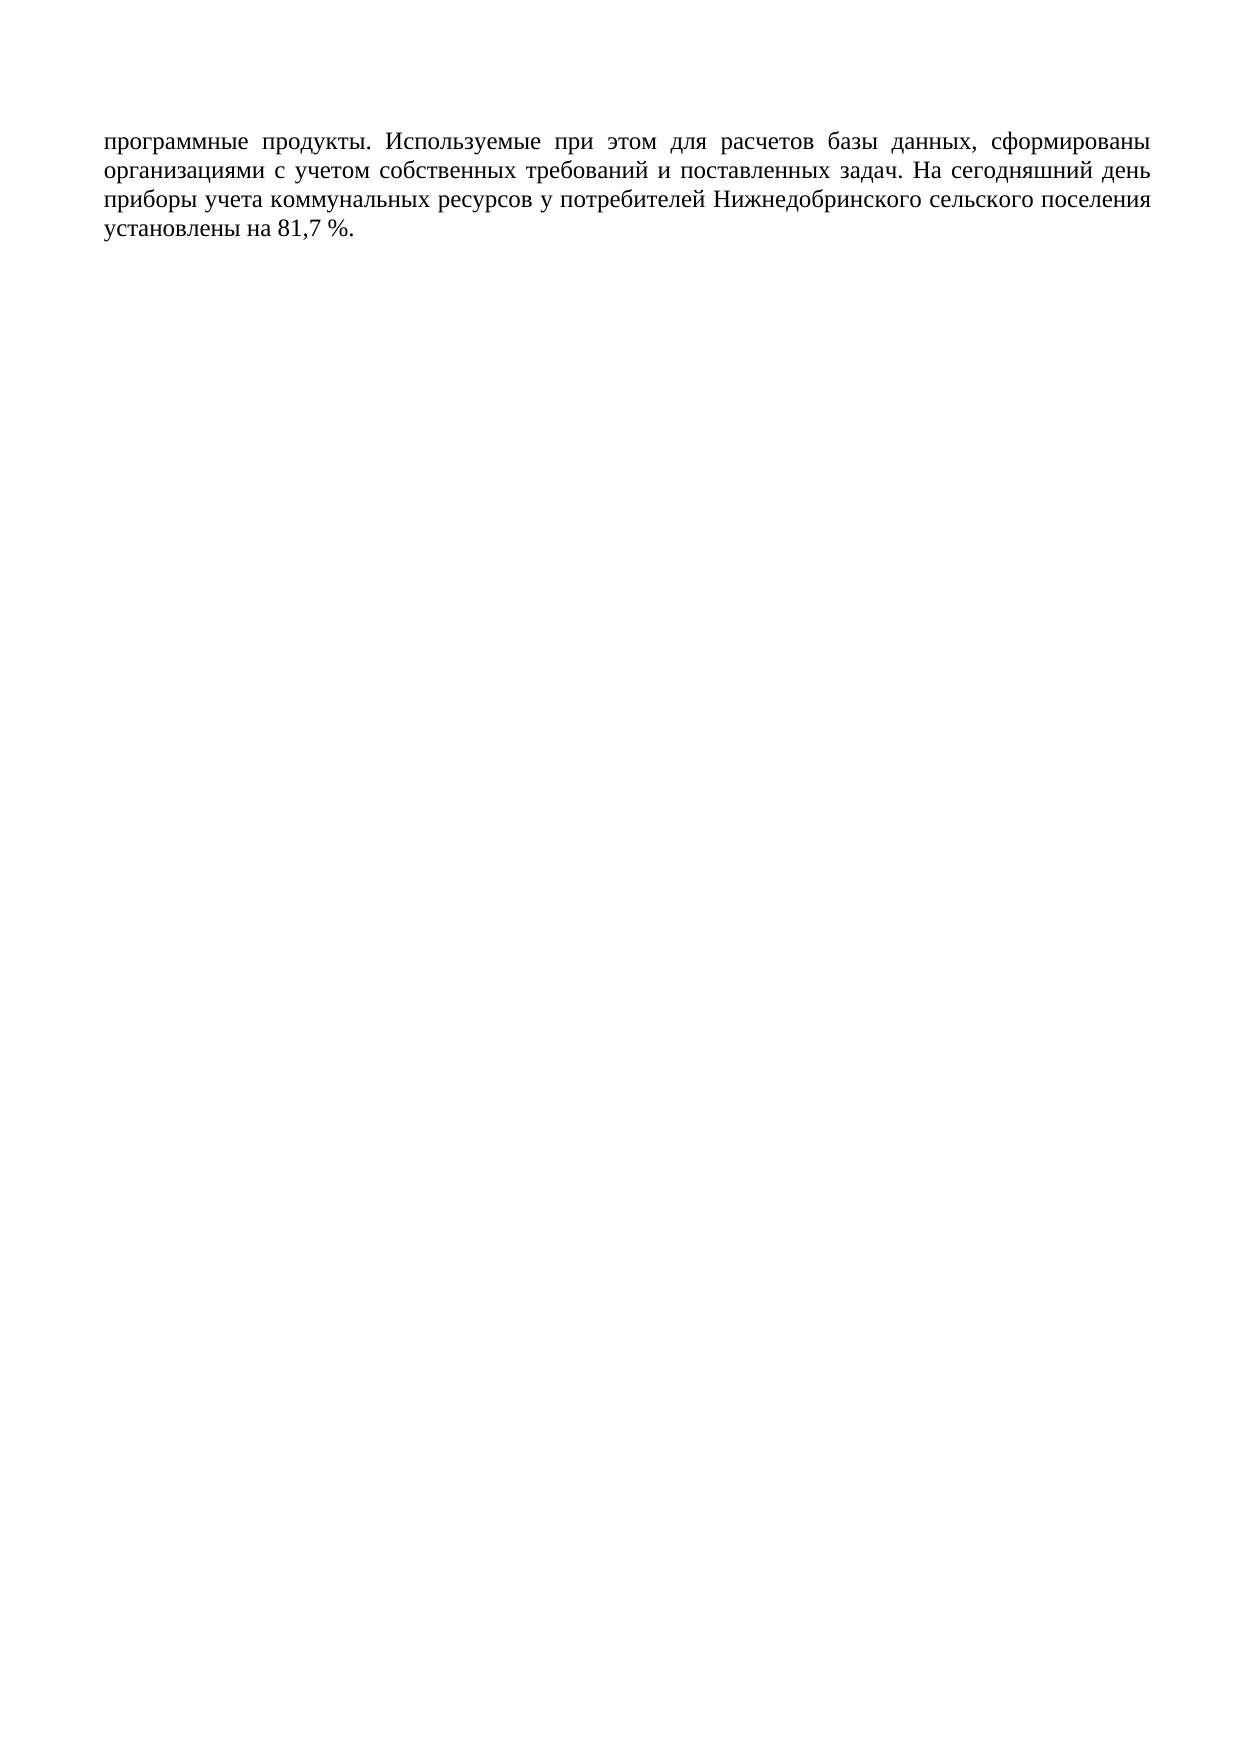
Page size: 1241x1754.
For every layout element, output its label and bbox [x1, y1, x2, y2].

text [103, 126, 1152, 241]
